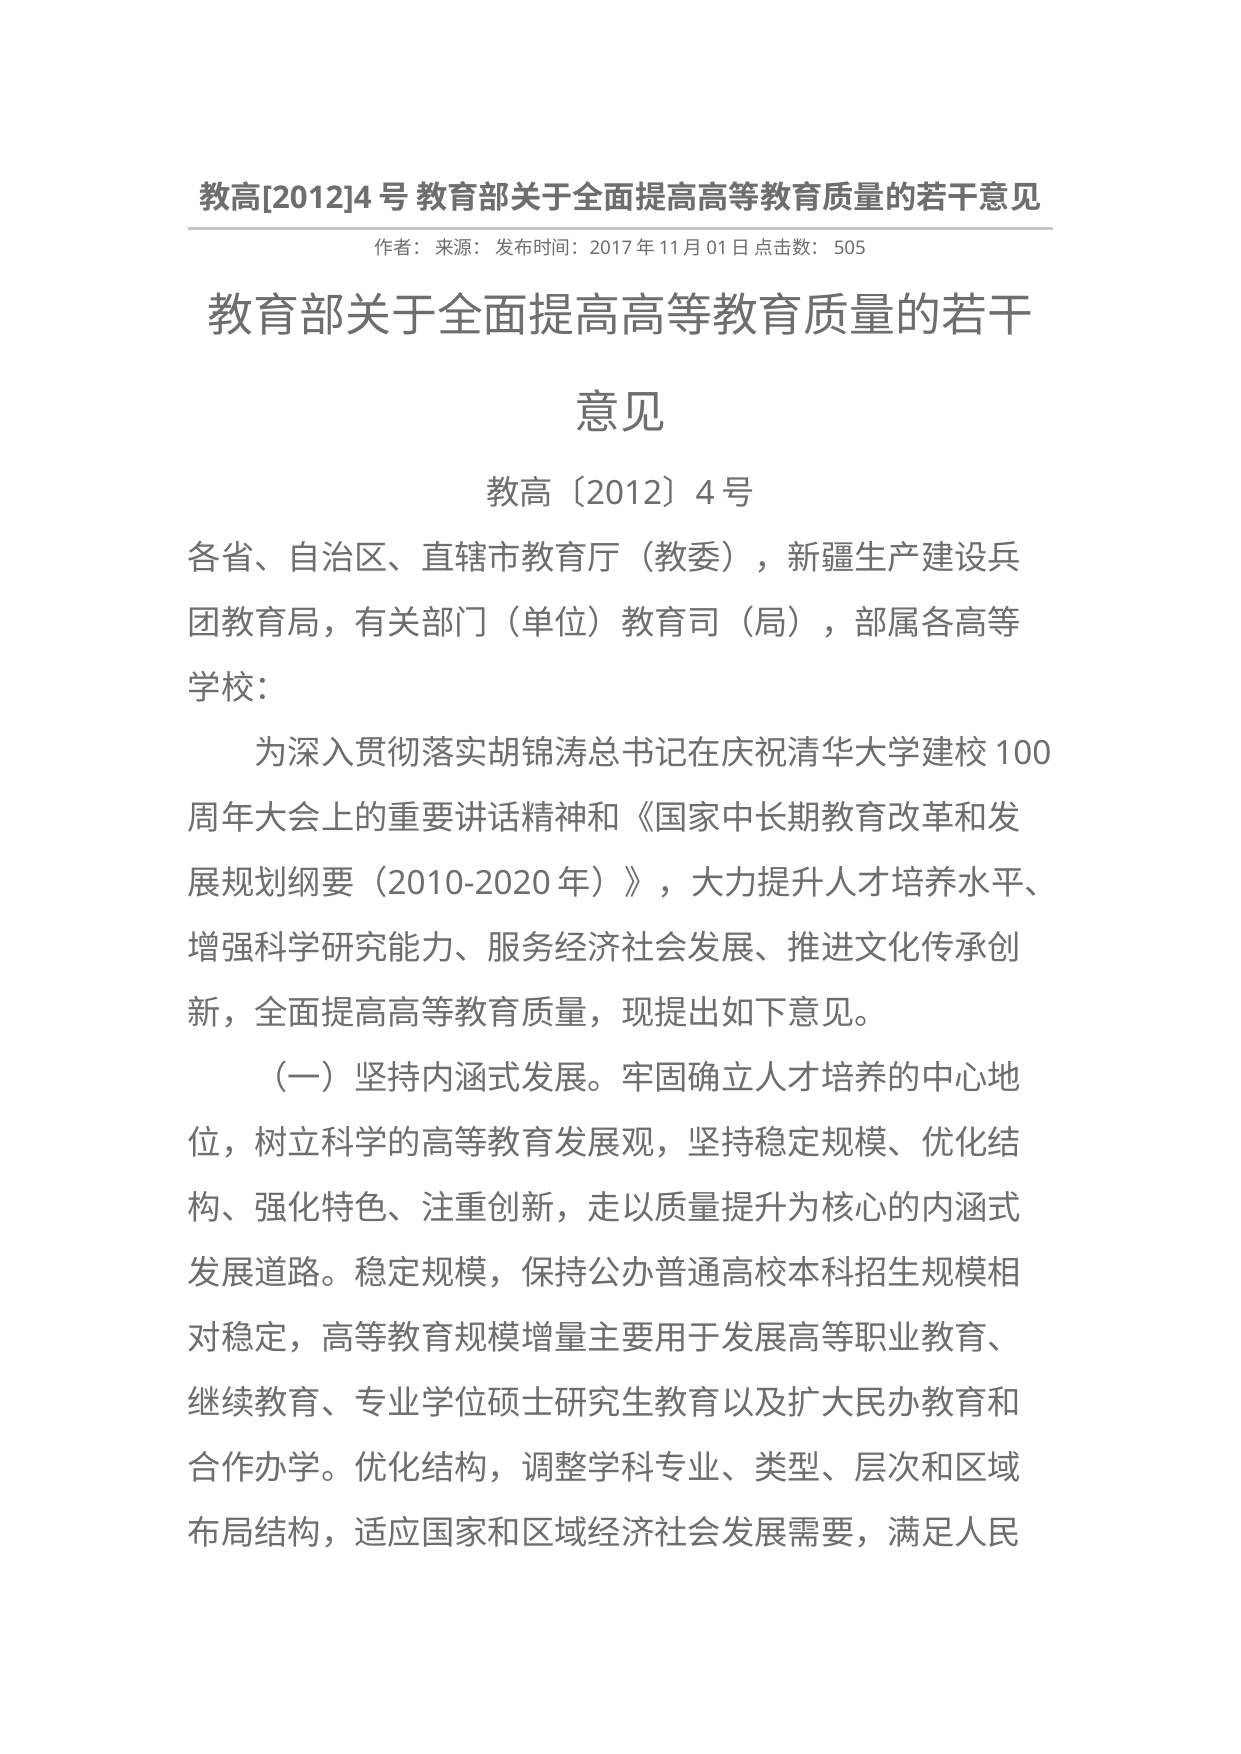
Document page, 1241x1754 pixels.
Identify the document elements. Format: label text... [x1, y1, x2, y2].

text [187, 523, 1053, 1563]
text 教育部关于全面提高高等教育质量的若干意见 教高〔2012〕4号 [187, 263, 1053, 523]
text 教高[2012]4号 教育部关于全面提高高等教育质量的若干意见 [187, 162, 1053, 230]
text 作者： 来源： 发布时间：2017年11月01日 点击数： 505 [187, 230, 1053, 263]
